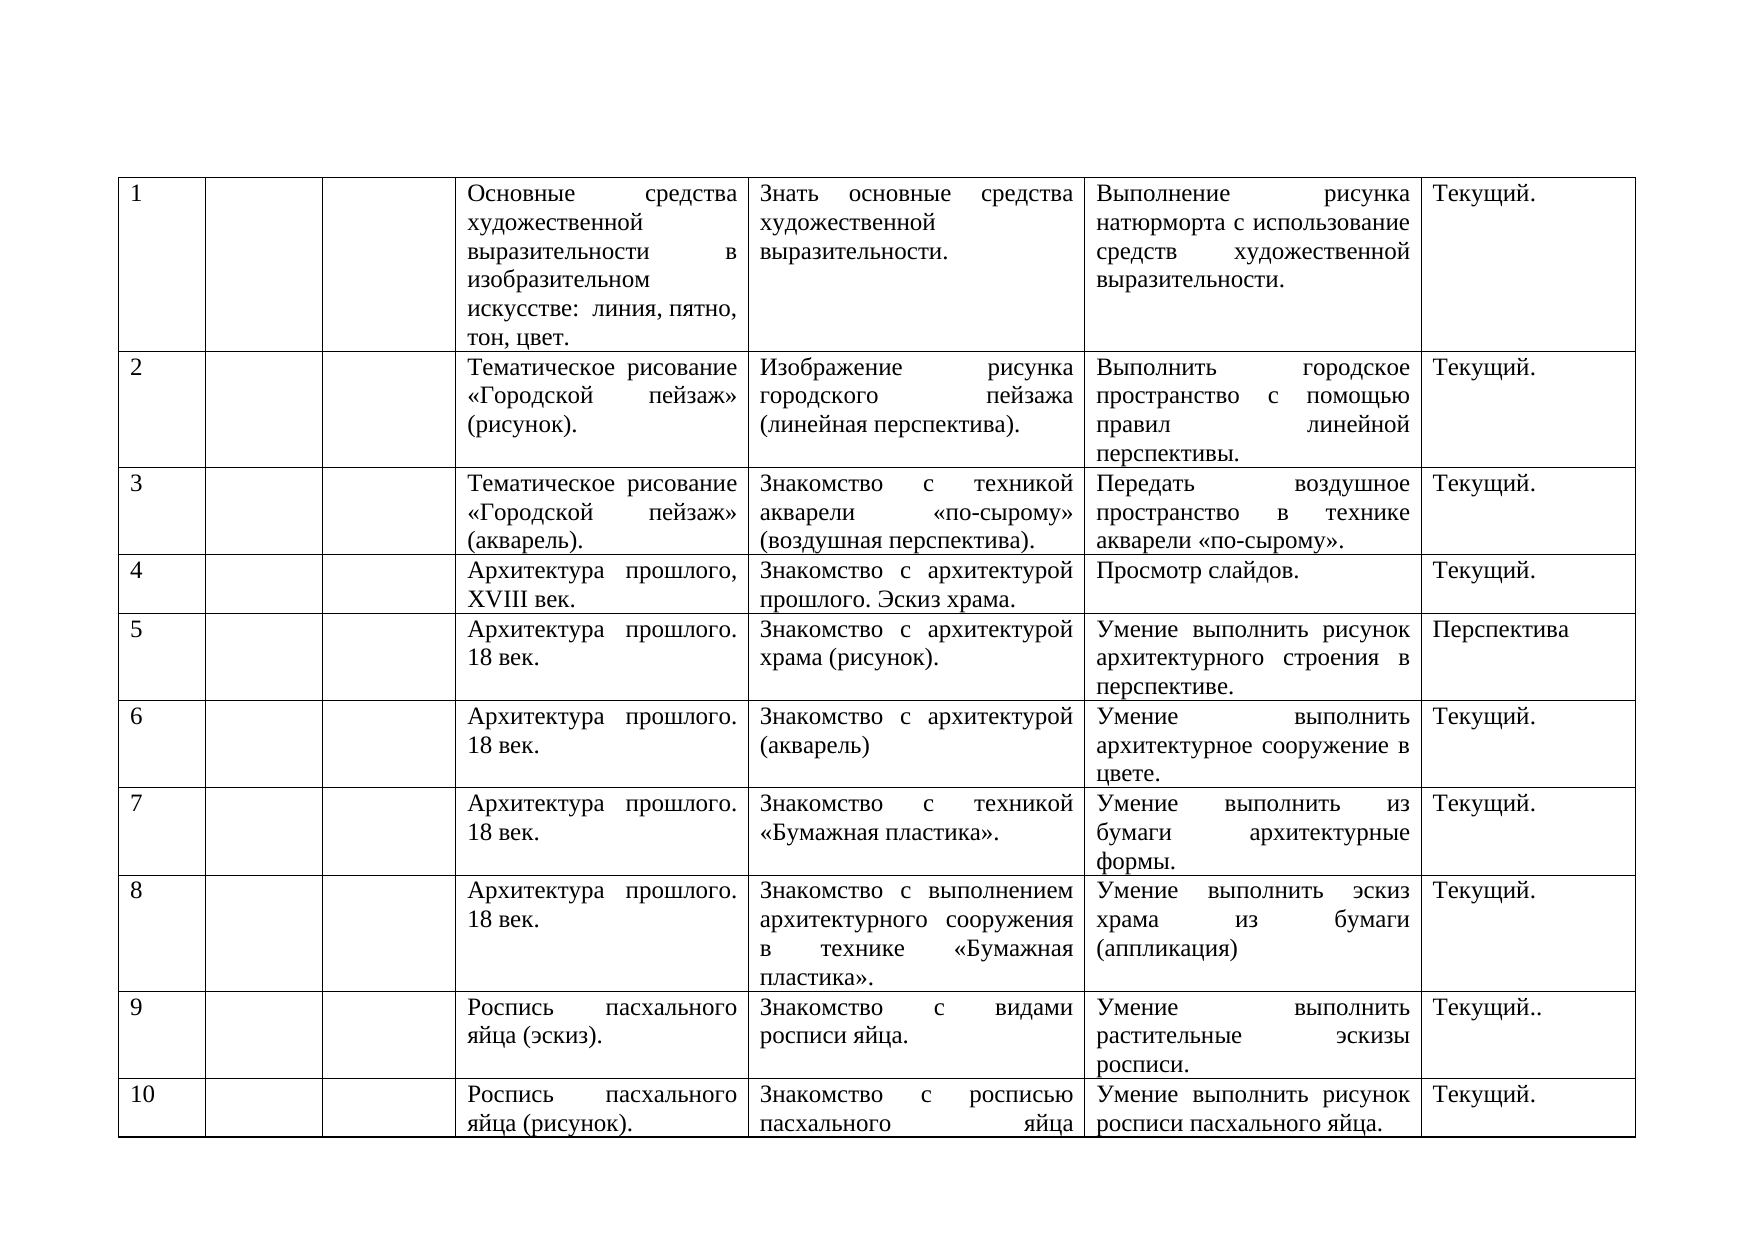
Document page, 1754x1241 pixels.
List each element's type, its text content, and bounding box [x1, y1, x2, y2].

table_cell Архитектура прошлого. 18 век. [456, 614, 748, 700]
table_cell 8 [119, 876, 205, 991]
table_cell Просмотр слайдов. [1085, 555, 1421, 613]
table_cell [206, 1079, 322, 1136]
table_cell [323, 614, 455, 700]
table_cell Текущий. [1422, 555, 1635, 613]
table_cell [206, 788, 322, 874]
table_cell [323, 701, 455, 787]
table_cell 6 [119, 701, 205, 787]
table_cell Знакомство с техникой акварели «по-сырому» (воздушная перспектива). [749, 468, 1084, 554]
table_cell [749, 1079, 1084, 1136]
table_cell [206, 992, 322, 1078]
table_cell Умение выполнить эскиз храма из бумаги (аппликация) [1085, 876, 1421, 991]
table_cell Знакомство с видами росписи яйца. [749, 992, 1084, 1078]
table_cell [206, 178, 322, 351]
table_cell [206, 614, 322, 700]
table_cell Текущий. [1422, 178, 1635, 351]
table_cell [323, 788, 455, 874]
table_cell Умение выполнить растительные эскизы росписи. [1085, 992, 1421, 1078]
table_cell [323, 992, 455, 1078]
table_cell 4 [119, 555, 205, 613]
table_cell Знакомство с выполнением архитектурного сооружения в технике «Бумажная пластика». [749, 876, 1084, 991]
table_cell [206, 468, 322, 554]
table_cell 10 [119, 1079, 205, 1136]
table_cell Умение выполнить архитектурное сооружение в цвете. [1085, 701, 1421, 787]
table_cell [323, 1079, 455, 1136]
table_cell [456, 1079, 748, 1136]
table_cell Изображение рисунка городского пейзажа (линейная перспектива). [749, 352, 1084, 467]
table_cell [206, 555, 322, 613]
table_cell [323, 178, 455, 351]
table_cell 3 [119, 468, 205, 554]
table_cell Архитектура прошлого. 18 век. [456, 876, 748, 991]
table_cell Перспектива [1422, 614, 1635, 700]
table_cell 5 [119, 614, 205, 700]
table_cell [206, 352, 322, 467]
table_cell Текущий. [1422, 701, 1635, 787]
table_cell 9 [119, 992, 205, 1078]
table_cell [323, 876, 455, 991]
table_cell Тематическое рисование «Городской пейзаж» (акварель). [456, 468, 748, 554]
table_cell Архитектура прошлого, XVIII век. [456, 555, 748, 613]
table_cell Текущий. [1422, 876, 1635, 991]
table_cell Знакомство с архитектурой прошлого. Эскиз храма. [749, 555, 1084, 613]
table_cell Архитектура прошлого. 18 век. [456, 701, 748, 787]
table_cell Архитектура прошлого. 18 век. [456, 788, 748, 874]
table_cell Выполнение рисунка натюрморта с использование средств художественной выразительности. [1085, 178, 1421, 351]
table_cell Знакомство с архитектурой (акварель) [749, 701, 1084, 787]
table_cell Роспись пасхального яйца (эскиз). [456, 992, 748, 1078]
table_cell Знакомство с архитектурой храма (рисунок). [749, 614, 1084, 700]
table_cell [206, 701, 322, 787]
table_cell Основные средства художественной выразительности в изобразительном искусстве: линия, пятно, тон, цвет. [456, 178, 748, 351]
table_cell Тематическое рисование «Городской пейзаж» (рисунок). [456, 352, 748, 467]
table_cell [323, 468, 455, 554]
table_cell Умение выполнить из бумаги архитектурные формы. [1085, 788, 1421, 874]
table_cell Знакомство с техникой «Бумажная пластика». [749, 788, 1084, 874]
table_cell Текущий. [1422, 352, 1635, 467]
table_cell Умение выполнить рисунок архитектурного строения в перспективе. [1085, 614, 1421, 700]
table_cell Знать основные средства художественной выразительности. [749, 178, 1084, 351]
table_cell Выполнить городское пространство с помощью правил линейной перспективы. [1085, 352, 1421, 467]
table_cell Текущий. [1422, 1079, 1635, 1136]
table_cell [323, 352, 455, 467]
table_cell Текущий. [1422, 468, 1635, 554]
table_cell 1 [119, 178, 205, 351]
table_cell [1085, 1079, 1421, 1136]
table_cell [206, 876, 322, 991]
table_cell 2 [119, 352, 205, 467]
table_cell 7 [119, 788, 205, 874]
table_cell Передать воздушное пространство в технике акварели «по-сырому». [1085, 468, 1421, 554]
table_cell Текущий.. [1422, 992, 1635, 1078]
table_cell [323, 555, 455, 613]
table_cell Текущий. [1422, 788, 1635, 874]
